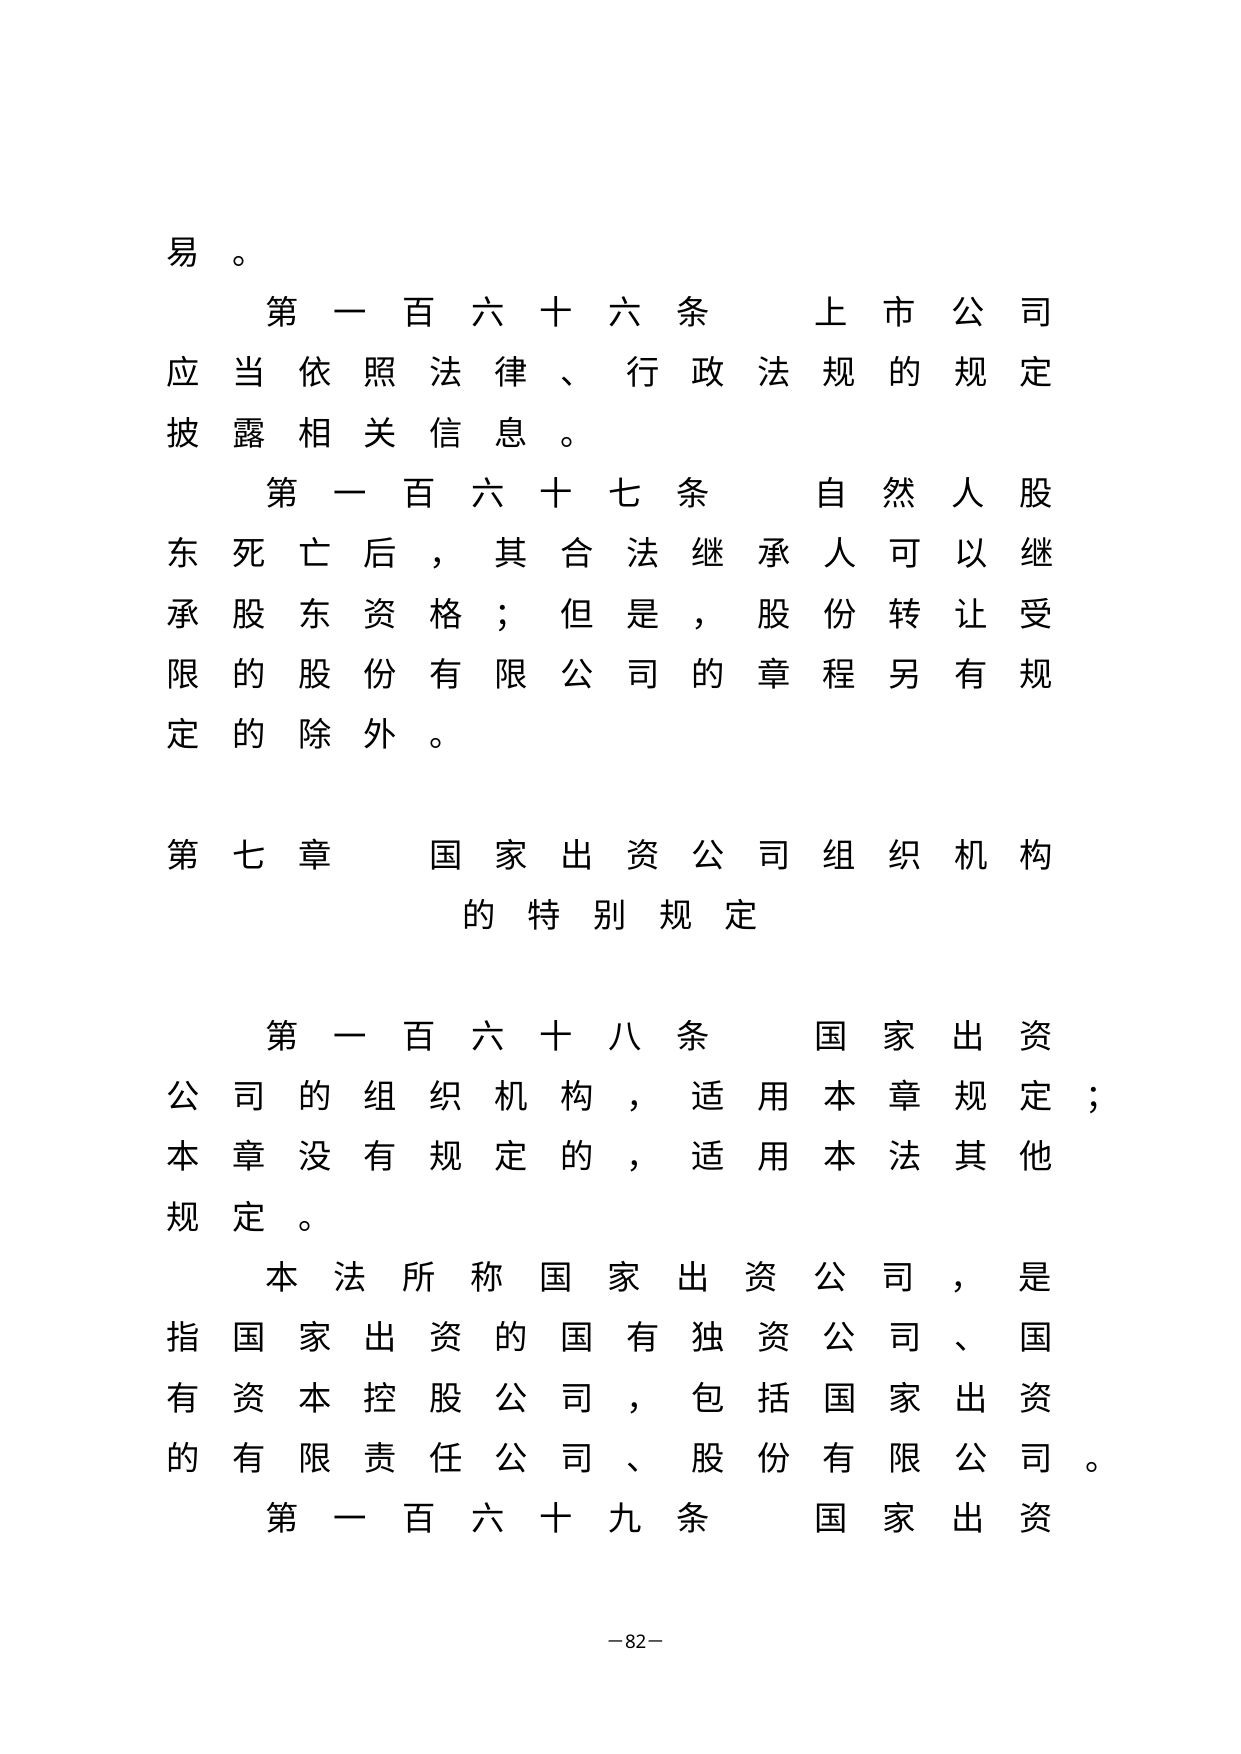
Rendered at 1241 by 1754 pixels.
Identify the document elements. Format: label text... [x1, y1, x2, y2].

text 第一百六十七条 自然人股东死亡后，其合法继承人可以继承股东资格；但是，股份转让受限的股份有限公司的章程另有规定的除外。 [167, 461, 1085, 762]
text 第七章 国家出资公司组织机构的特别规定 [167, 822, 1085, 943]
text 第一百六十八条 国家出资公司的组织机构，适用本章规定；本章没有规定的，适用本法其他规定。 [167, 1003, 1085, 1245]
text 第一百六十六条 上市公司应当依照法律、行政法规的规定披露相关信息。 [167, 280, 1085, 461]
text 本法所称国家出资公司，是指国家出资的国有独资公司、国有资本控股公司，包括国家出资的有限责任公司、股份有限公司。 [167, 1245, 1085, 1486]
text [167, 1486, 1085, 1546]
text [167, 219, 1085, 280]
